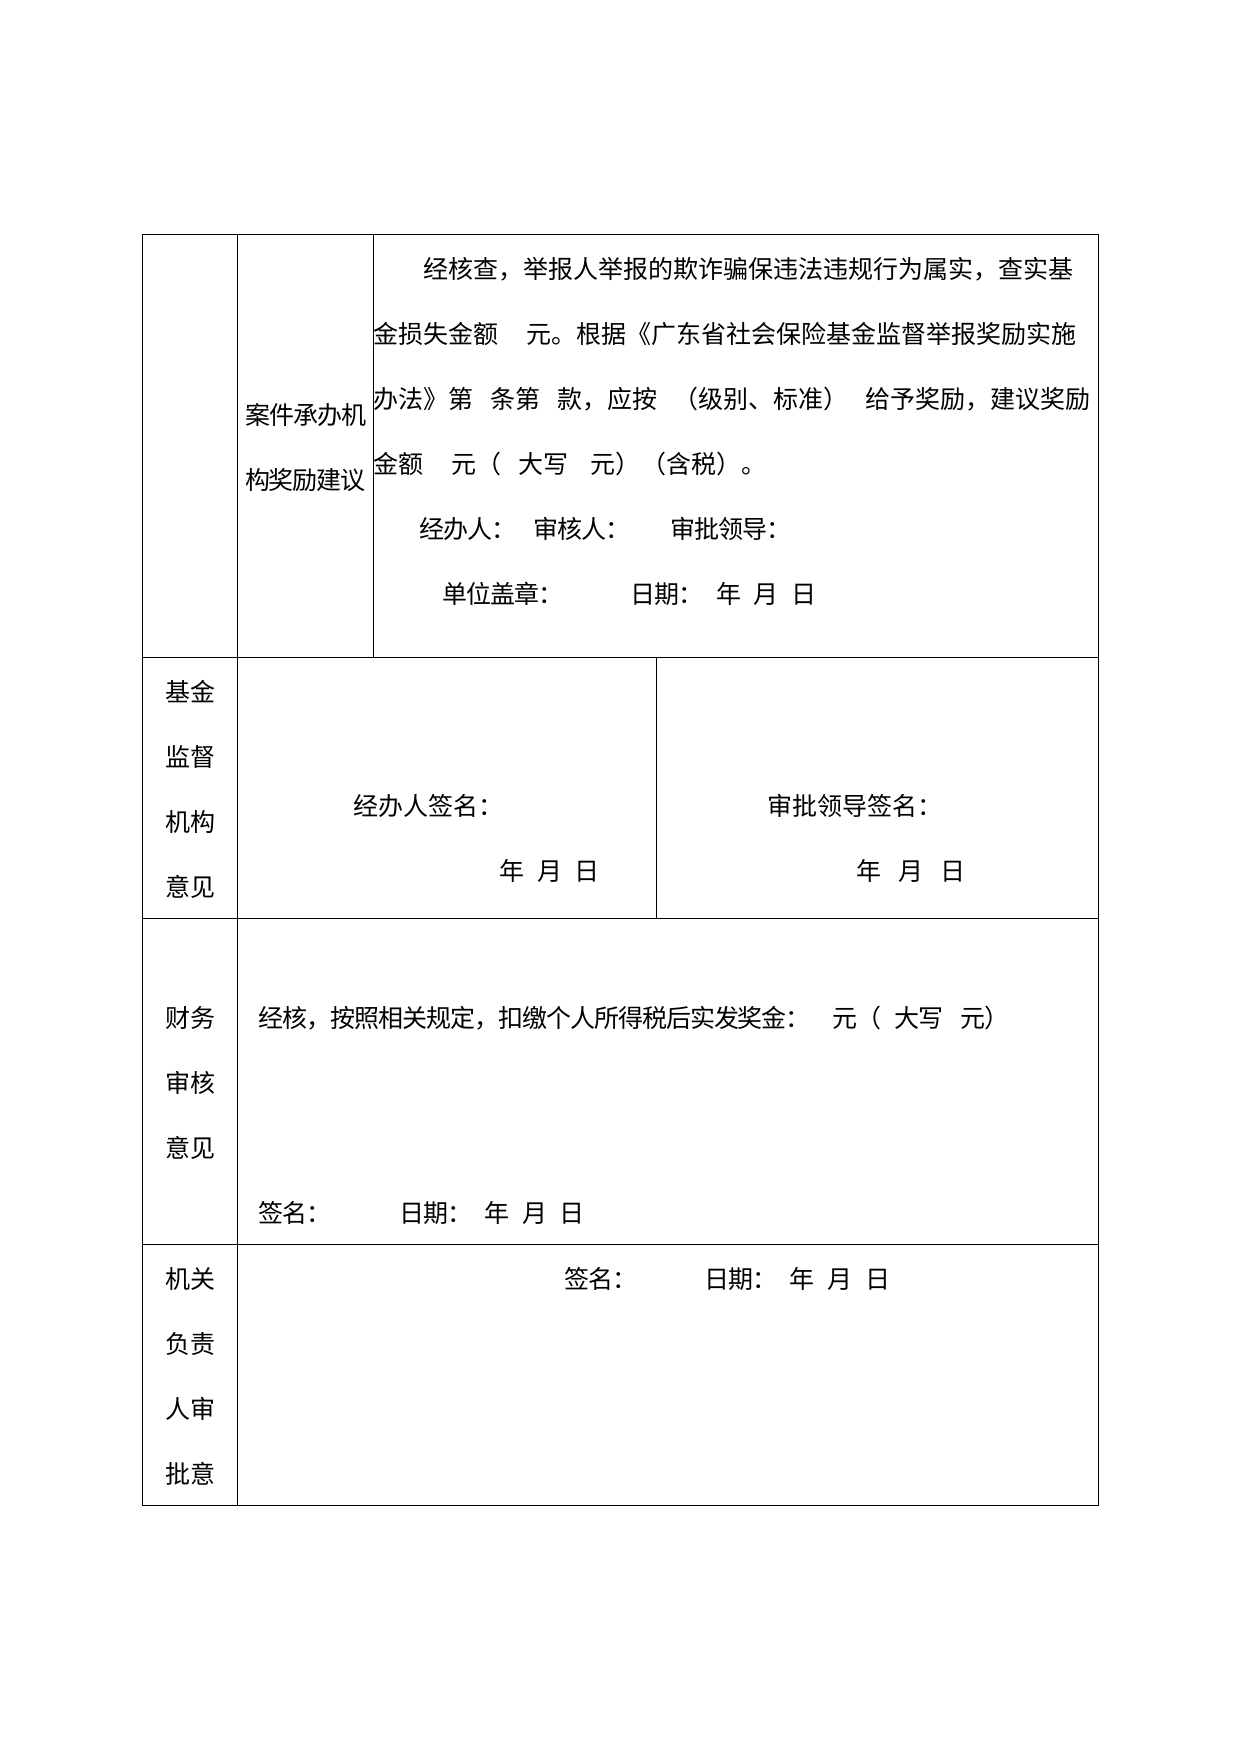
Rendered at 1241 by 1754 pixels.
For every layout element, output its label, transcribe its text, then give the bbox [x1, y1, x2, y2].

table_cell 案件承办机构奖励建议 [238, 235, 373, 657]
table_cell 经办人签名： 年 月 日 [238, 658, 656, 918]
table_cell 签名： 日期： 年 月 日 [238, 1245, 1098, 1505]
table_cell 基金监督机构意见 [143, 658, 237, 918]
table_cell 审批领导签名： 年 月 日 [657, 658, 1098, 918]
table_cell 财务审核意见 [143, 919, 237, 1244]
table_cell 经核查，举报人举报的欺诈骗保违法违规行为属实，查实基金损失金额 元。根据《广东省社会保险基金监督举报奖励实施办法》第 条第 款，应按 （级别、标准） 给予奖励，建议奖励金额 元（ 大写 元）（含税）。 经办人： 审核人： 审批领导： 单位盖章： 日期： 年 月 日 [374, 235, 1098, 657]
table_cell 经核，按照相关规定，扣缴个人所得税后实发奖金： 元（ 大写 元） 签名： 日期： 年 月 日 [238, 919, 1098, 1244]
table_cell 机关负责人审批意见 [143, 1245, 237, 1505]
